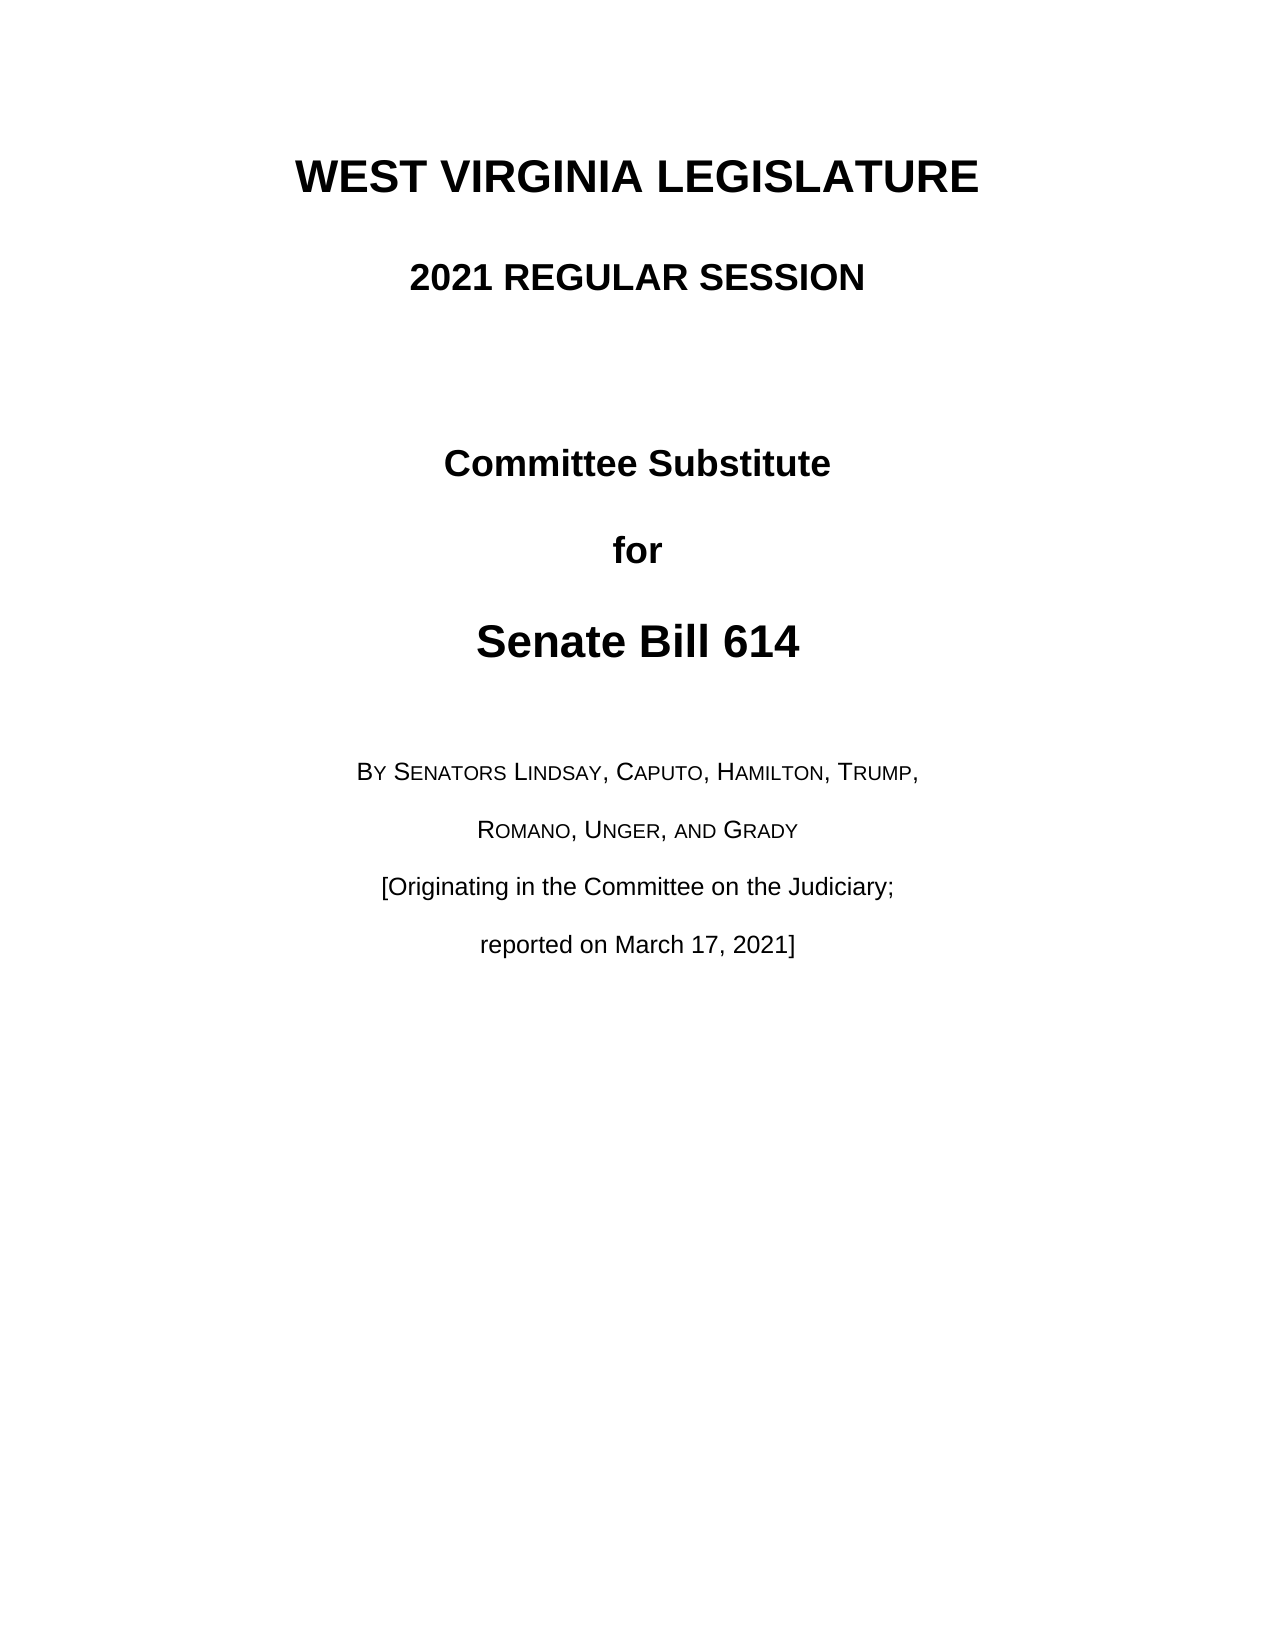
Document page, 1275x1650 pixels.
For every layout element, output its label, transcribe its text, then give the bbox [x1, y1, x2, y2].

title WEST virginia legislature [150, 150, 1125, 203]
text Bill [150, 614, 1125, 667]
text By Senators Lindsay, Caputo, Hamilton, Trump, Romano, Unger, and Grady [337, 757, 937, 843]
text [Originating in the Committee on ; reported on ] [337, 872, 937, 958]
title 2021 regular session [150, 255, 1125, 298]
title for [150, 528, 1125, 571]
